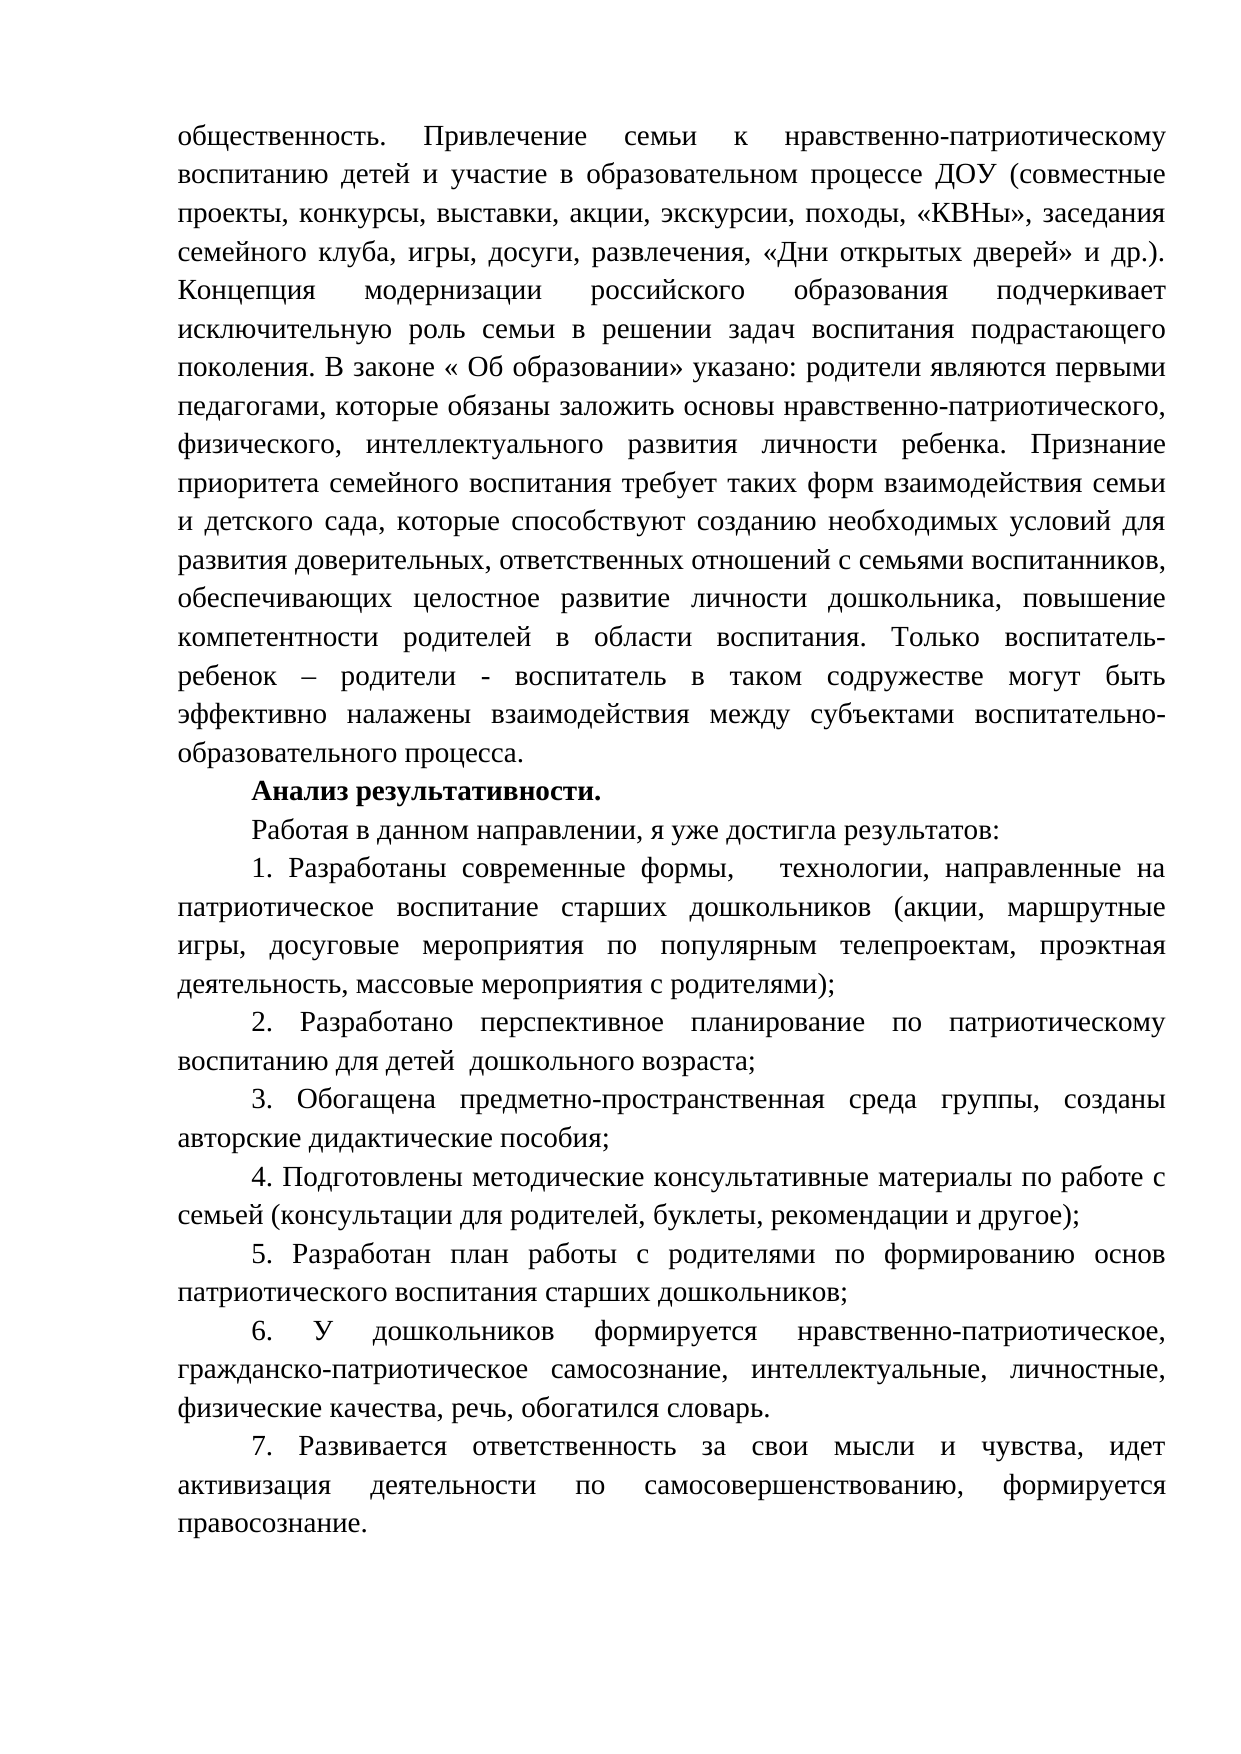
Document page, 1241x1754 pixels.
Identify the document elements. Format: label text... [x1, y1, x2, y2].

text Работая в данном направлении, я уже достигла результатов: [177, 812, 1167, 845]
text 1. Разработаны современные формы, технологии, направленные на патриотическое воспитание старших дошкольников (акции, маршрутные игры, досуговые мероприятия по популярным телепроектам, проэктная деятельность, массовые мероприятия с родителями); [177, 850, 1167, 999]
text 5. Разработан план работы с родителями по формированию основ патриотического воспитания старших дошкольников; [177, 1236, 1167, 1308]
text 2. Разработано перспективное планирование по патриотическому воспитанию для детей дошкольного возраста; [177, 1004, 1167, 1077]
text 6. У дошкольников формируется нравственно-патриотическое, гражданско-патриотическое самосознание, интеллектуальные, личностные, физические качества, речь, обогатился словарь. [177, 1313, 1167, 1423]
text 7. Развивается ответственность за свои мысли и чувства, идет активизация деятельности по самосовершенствованию, формируется правосознание. [177, 1428, 1167, 1539]
text Анализ результативности. [177, 773, 1167, 807]
text 3. Обогащена предметно-пространственная среда группы, созданы авторские дидактические пособия; [177, 1082, 1167, 1154]
text 4. Подготовлены методические консультативные материалы по работе с семьей (консультации для родителей, буклеты, рекомендации и другое); [177, 1159, 1167, 1231]
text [177, 118, 1167, 768]
